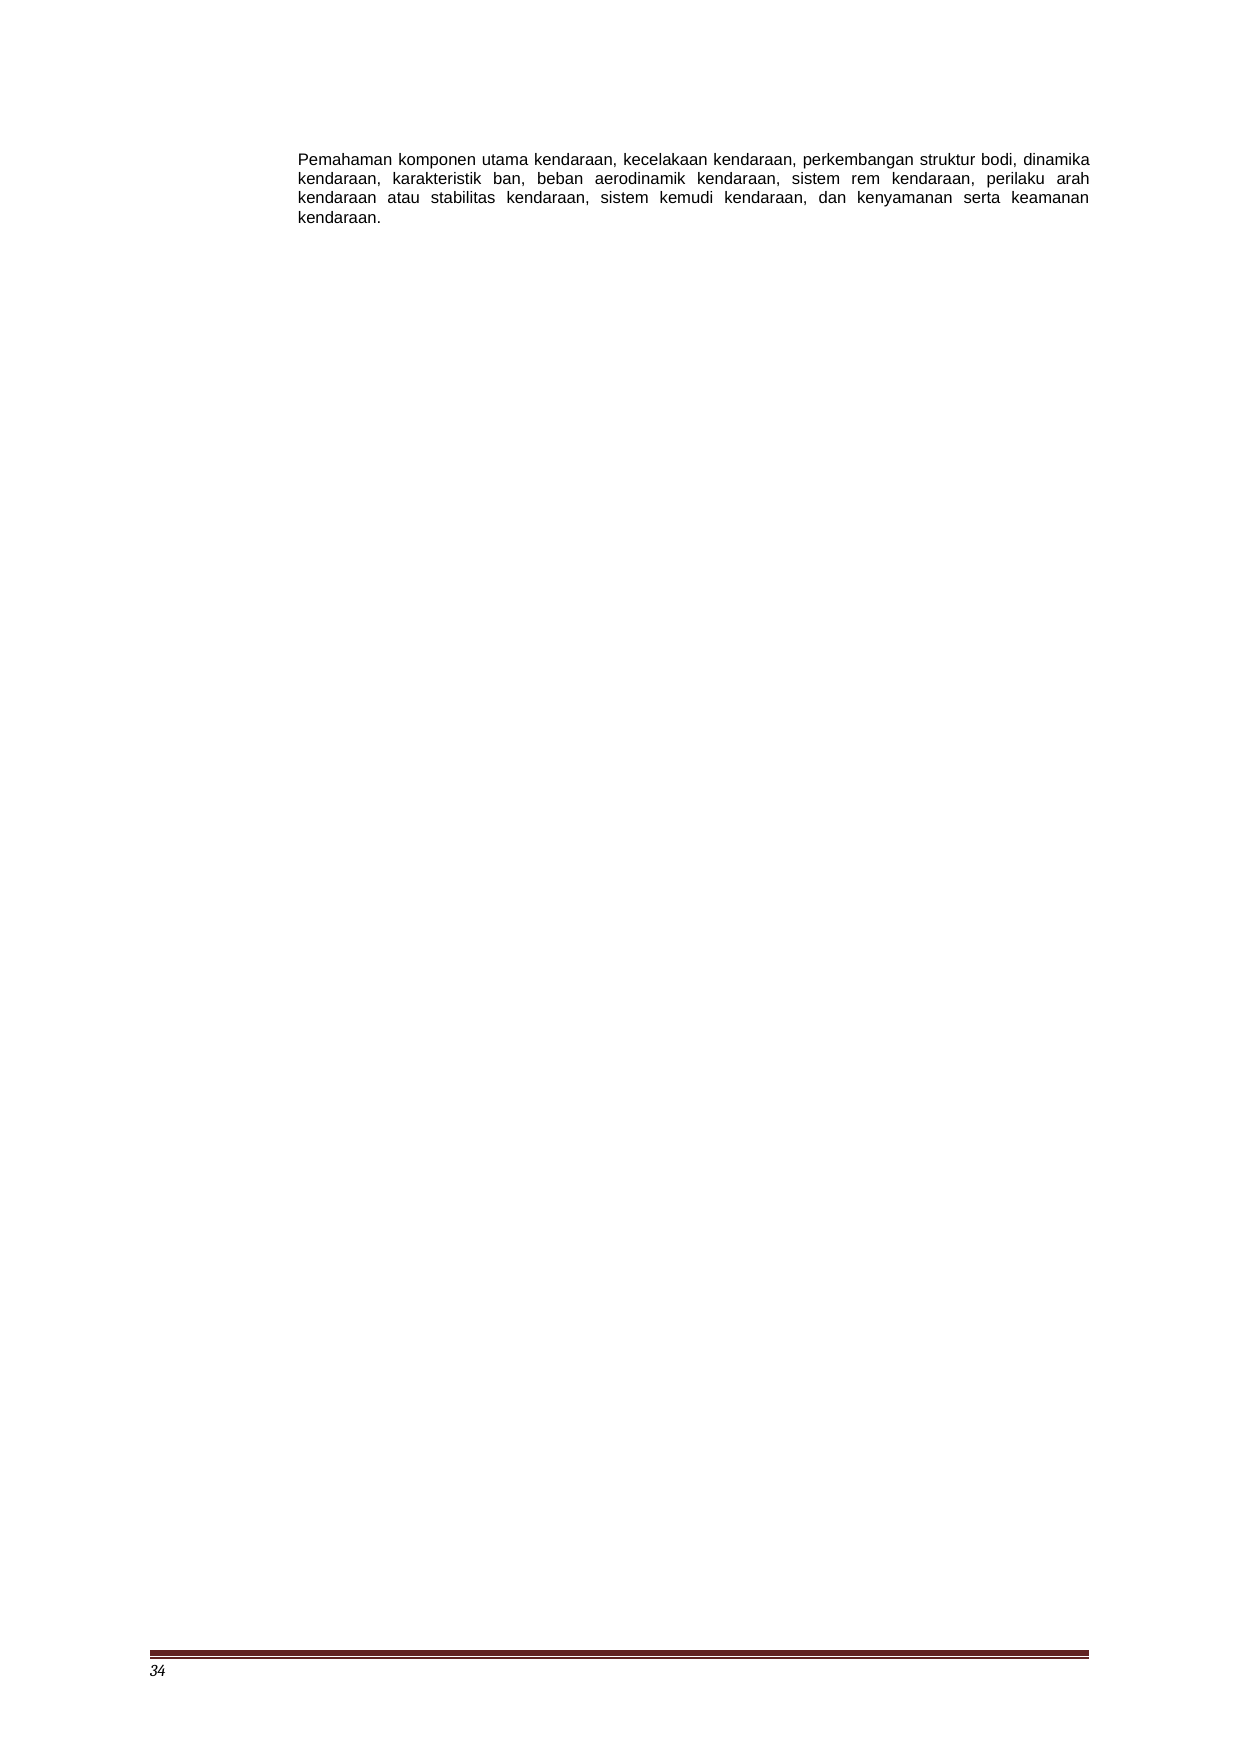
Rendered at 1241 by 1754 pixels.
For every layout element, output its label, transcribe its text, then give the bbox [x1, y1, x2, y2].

text Pemahaman komponen utama kendaraan, kecelakaan kendaraan, perkembangan struktur bodi, dinamika kendaraan, karakteristik ban, beban aerodinamik kendaraan, sistem rem kendaraan, perilaku arah kendaraan atau stabilitas kendaraan, sistem kemudi kendaraan, dan kenyamanan serta keamanan kendaraan. [298, 150, 1090, 227]
